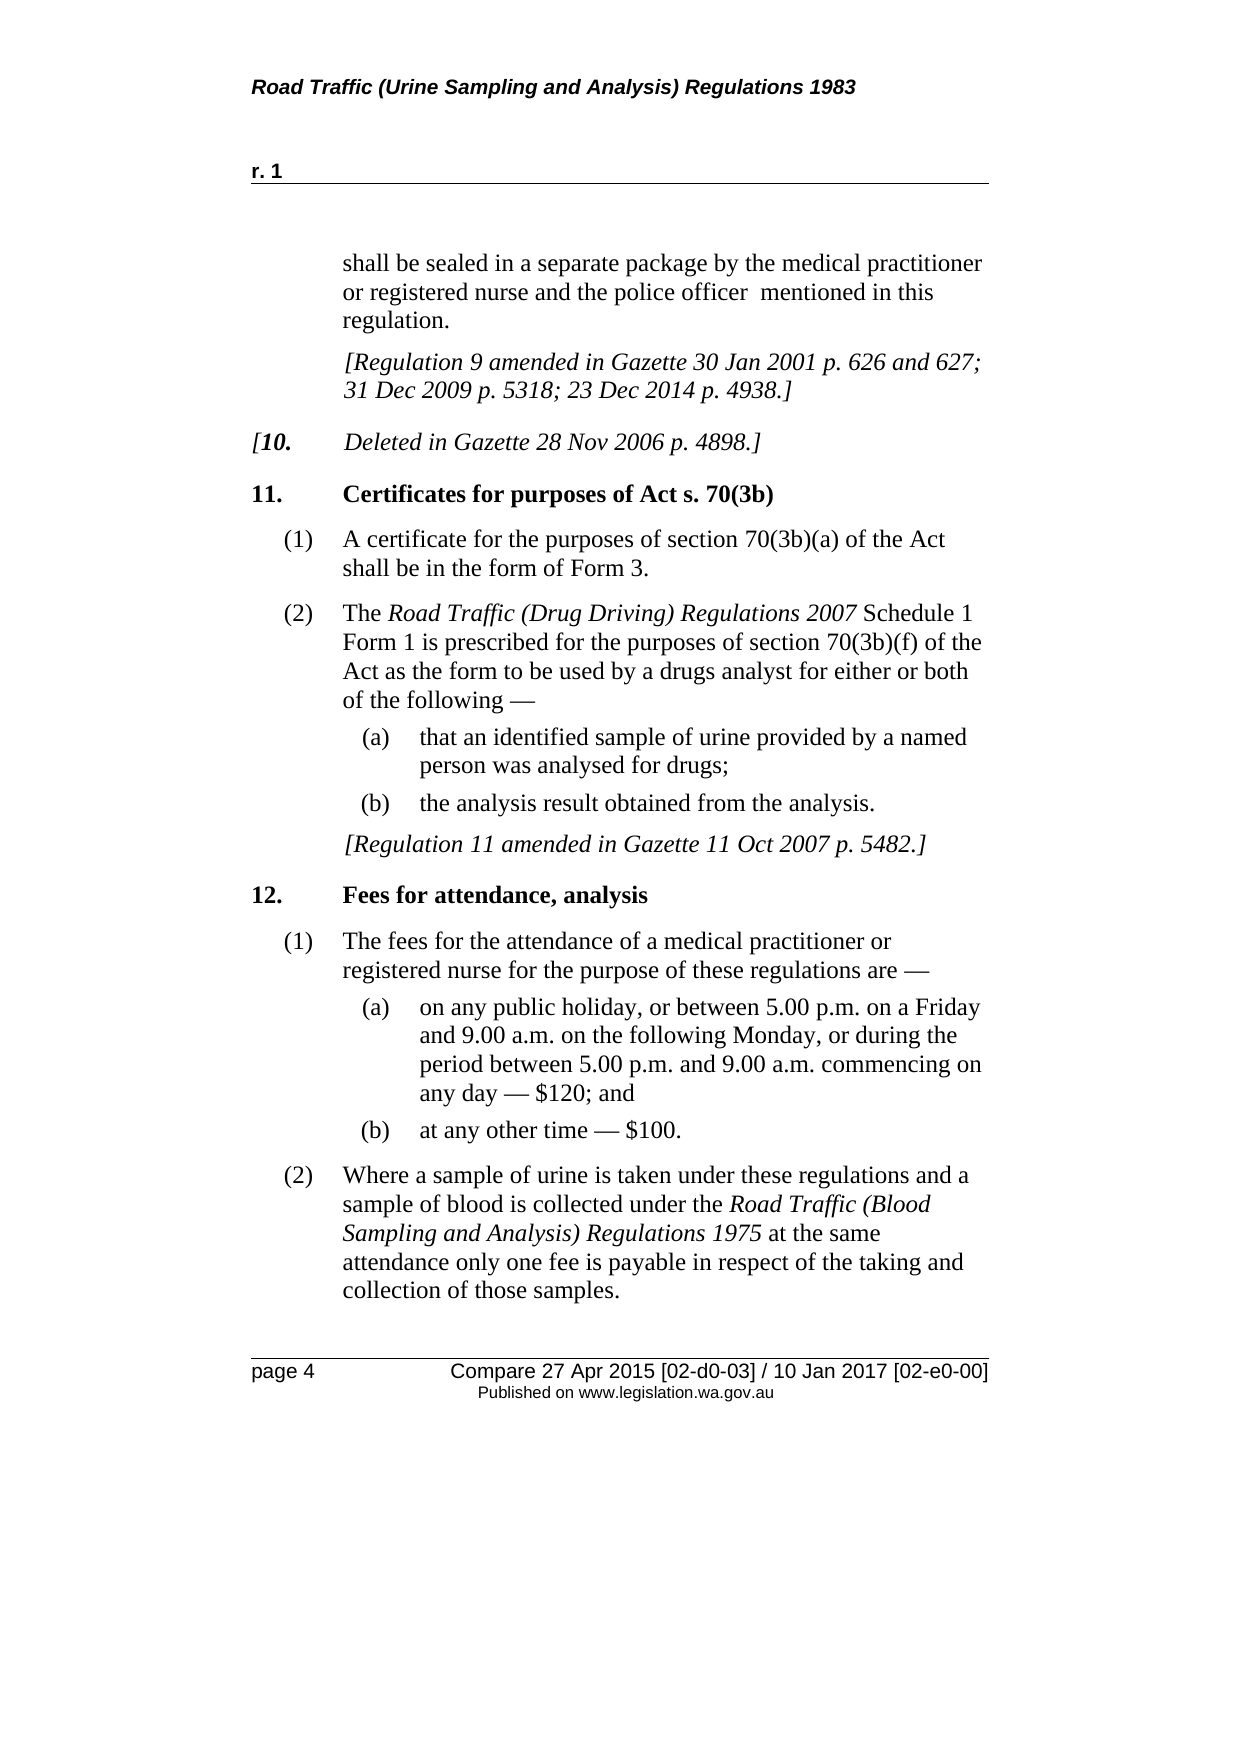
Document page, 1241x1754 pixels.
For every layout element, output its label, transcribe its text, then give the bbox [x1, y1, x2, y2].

text [Regulation 11 amended in Gazette 11 Oct 2007 p. 5482.] [251, 829, 989, 858]
text (b) the analysis result obtained from the analysis. [251, 788, 989, 816]
text [10. Deleted in Gazette 28 Nov 2006 p. 4898.] [251, 427, 989, 456]
text (1) A certificate for the purposes of section 70(3b)(a) of the Act shall be in the form of Form 3. [251, 524, 989, 582]
text (2) Where a sample of urine is taken under these regulations and a sample of blood is collected under the Road Traffic (Blood Sampling and Analysis) Regulations 1975 at the same attendance only one fee is payable in respect of the taking and collection of those samples. [251, 1161, 989, 1304]
text (b) at any other time — $100. [251, 1115, 989, 1144]
text [Regulation 9 amended in Gazette 30 Jan 2001 p. 626 and 627; 31 Dec 2009 p. 5318; 23 Dec 2014 p. 4938.] [251, 347, 989, 404]
text (a) that an identified sample of urine provided by a named person was analysed for drugs; [251, 722, 989, 779]
text (1) The fees for the attendance of a medical practitioner or registered nurse for the purpose of these regulations are — [251, 926, 989, 983]
text (2) The Road Traffic (Drug Driving) Regulations 2007 Schedule 1 Form 1 is prescribed for the purposes of section 70(3b)(f) of the Act as the form to be used by a drugs analyst for either or both of the following — [251, 598, 989, 713]
text (a) on any public holiday, or between 5.00 p.m. on a Friday and 9.00 a.m. on the following Monday, or during the period between 5.00 p.m. and 9.00 a.m. commencing on any day — $120; and [251, 992, 989, 1107]
subtitle 12. Fees for attendance, analysis [251, 881, 989, 909]
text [251, 248, 989, 334]
subtitle 11. Certificates for purposes of Act s. 70(3b) [251, 479, 989, 508]
